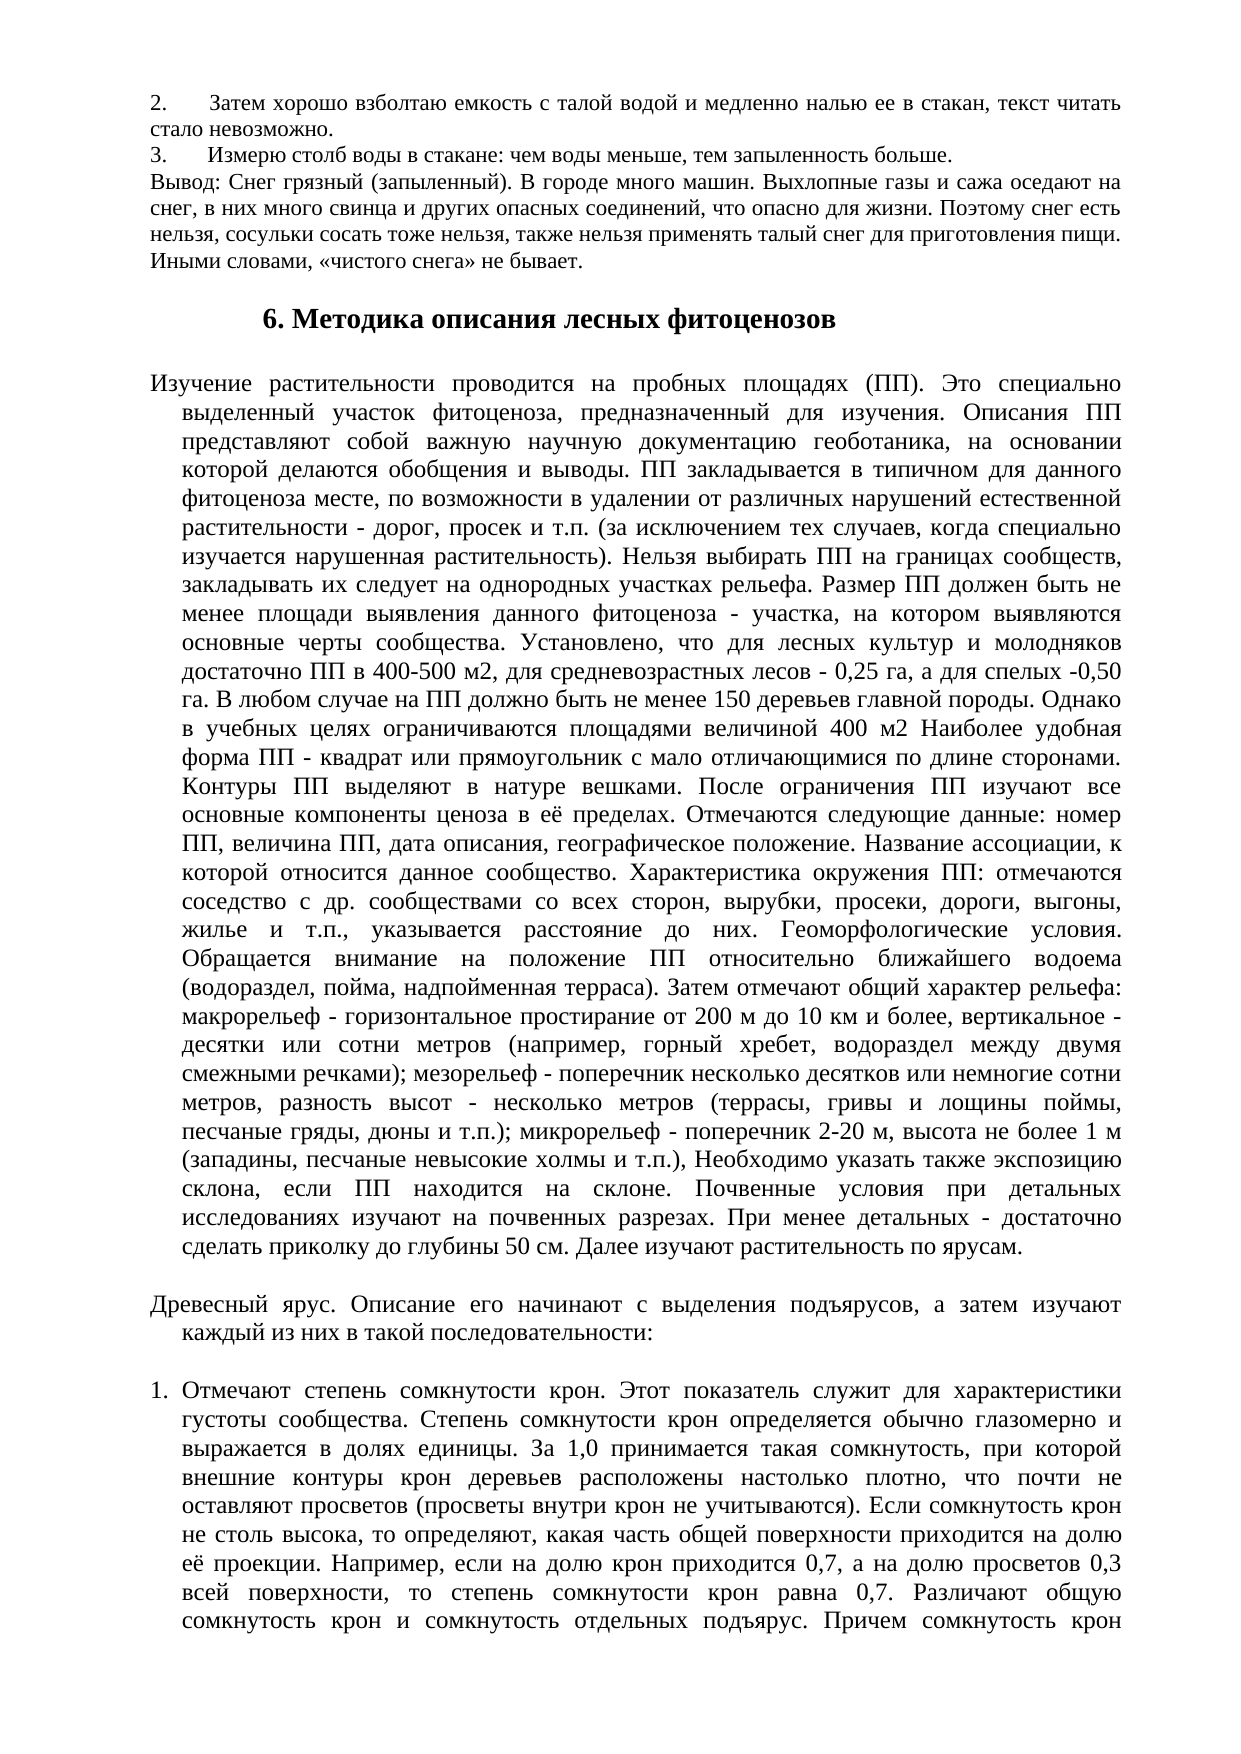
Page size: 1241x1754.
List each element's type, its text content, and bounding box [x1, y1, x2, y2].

text 3. Измерю столб воды в стакане: чем воды меньше, тем запыленность больше. [150, 141, 1123, 168]
text Вывод: Снег грязный (запыленный). В городе много машин. Выхлопные газы и сажа оседают на снег, в них много свинца и других опасных соединений, что опасно для жизни. Поэтому снег есть нельзя, сосульки сосать тоже нельзя, также нельзя применять талый снег для приготовления пищи. Иными словами, «чистого снега» не бывает. [150, 168, 1123, 273]
text Изучение растительности проводится на пробных площадях (ПП). Это специально выделенный участок фитоценоза, предназначенный для изучения. Описания ПП представляют собой важную научную документацию геоботаника, на основании которой делаются обобщения и выводы. ПП закладывается в типичном для данного фитоценоза месте, по возможности в удалении от различных нарушений естественной растительности - дорог, просек и т.п. (за исключением тех случаев, когда специально изучается нарушенная растительность). Нельзя выбирать ПП на границах сообществ, закладывать их следует на однородных участках рельефа. Размер ПП должен быть не менее площади выявления данного фитоценоза - участка, на котором выявляются основные черты сообщества. Установлено, что для лесных культур и молодняков достаточно ПП в 400-500 м2, для средневозрастных лесов - 0,25 га, а для спелых -0,50 га. В любом случае на ПП должно быть не менее 150 деревьев главной породы. Однако в учебных целях ограничиваются площадями величиной 400 м2 Наиболее удобная форма ПП - квадрат или прямоугольник с мало отличающимися по длине сторонами. Контуры ПП выделяют в натуре вешками. После ограничения ПП изучают все основные компоненты ценоза в её пределах. Отмечаются следующие данные: номер ПП, величина ПП, дата описания, географическое положение. Название ассоциации, к которой относится данное сообщество. Характеристика окружения ПП: отмечаются соседство с др. сообществами со всех сторон, вырубки, просеки, дороги, выгоны, жилье и т.п., указывается расстояние до них. Геоморфологические условия. Обращается внимание на положение ПП относительно ближайшего водоема (водораздел, пойма, надпойменная терраса). Затем отмечают общий характер рельефа: макрорельеф - горизонтальное простирание от 200 м до 10 км и более, вертикальное - десятки или сотни метров (например, горный хребет, водораздел между двумя смежными речками); мезорельеф - поперечник несколько десятков или немногие сотни метров, разность высот - несколько метров (террасы, гривы и лощины поймы, песчаные гряды, дюны и т.п.); микрорельеф - поперечник 2-20 м, высота не более 1 м (западины, песчаные невысокие холмы и т.п.), Необходимо указать также экспозицию склона, если ПП находится на склоне. Почвенные условия при детальных исследованиях изучают на почвенных разрезах. При менее детальных - достаточно сделать приколку до глубины 50 см. Далее изучают растительность по ярусам. [150, 368, 1123, 1259]
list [150, 1375, 1123, 1634]
text Древесный ярус. Описание его начинают с выделения подъярусов, а затем изучают каждый из них в такой последовательности: [150, 1289, 1123, 1346]
text 2. Затем хорошо взболтаю емкость с талой водой и медленно налью ее в стакан, текст читать стало невозможно. [150, 89, 1123, 141]
text 6. Методика описания лесных фитоценозов [262, 301, 1123, 335]
